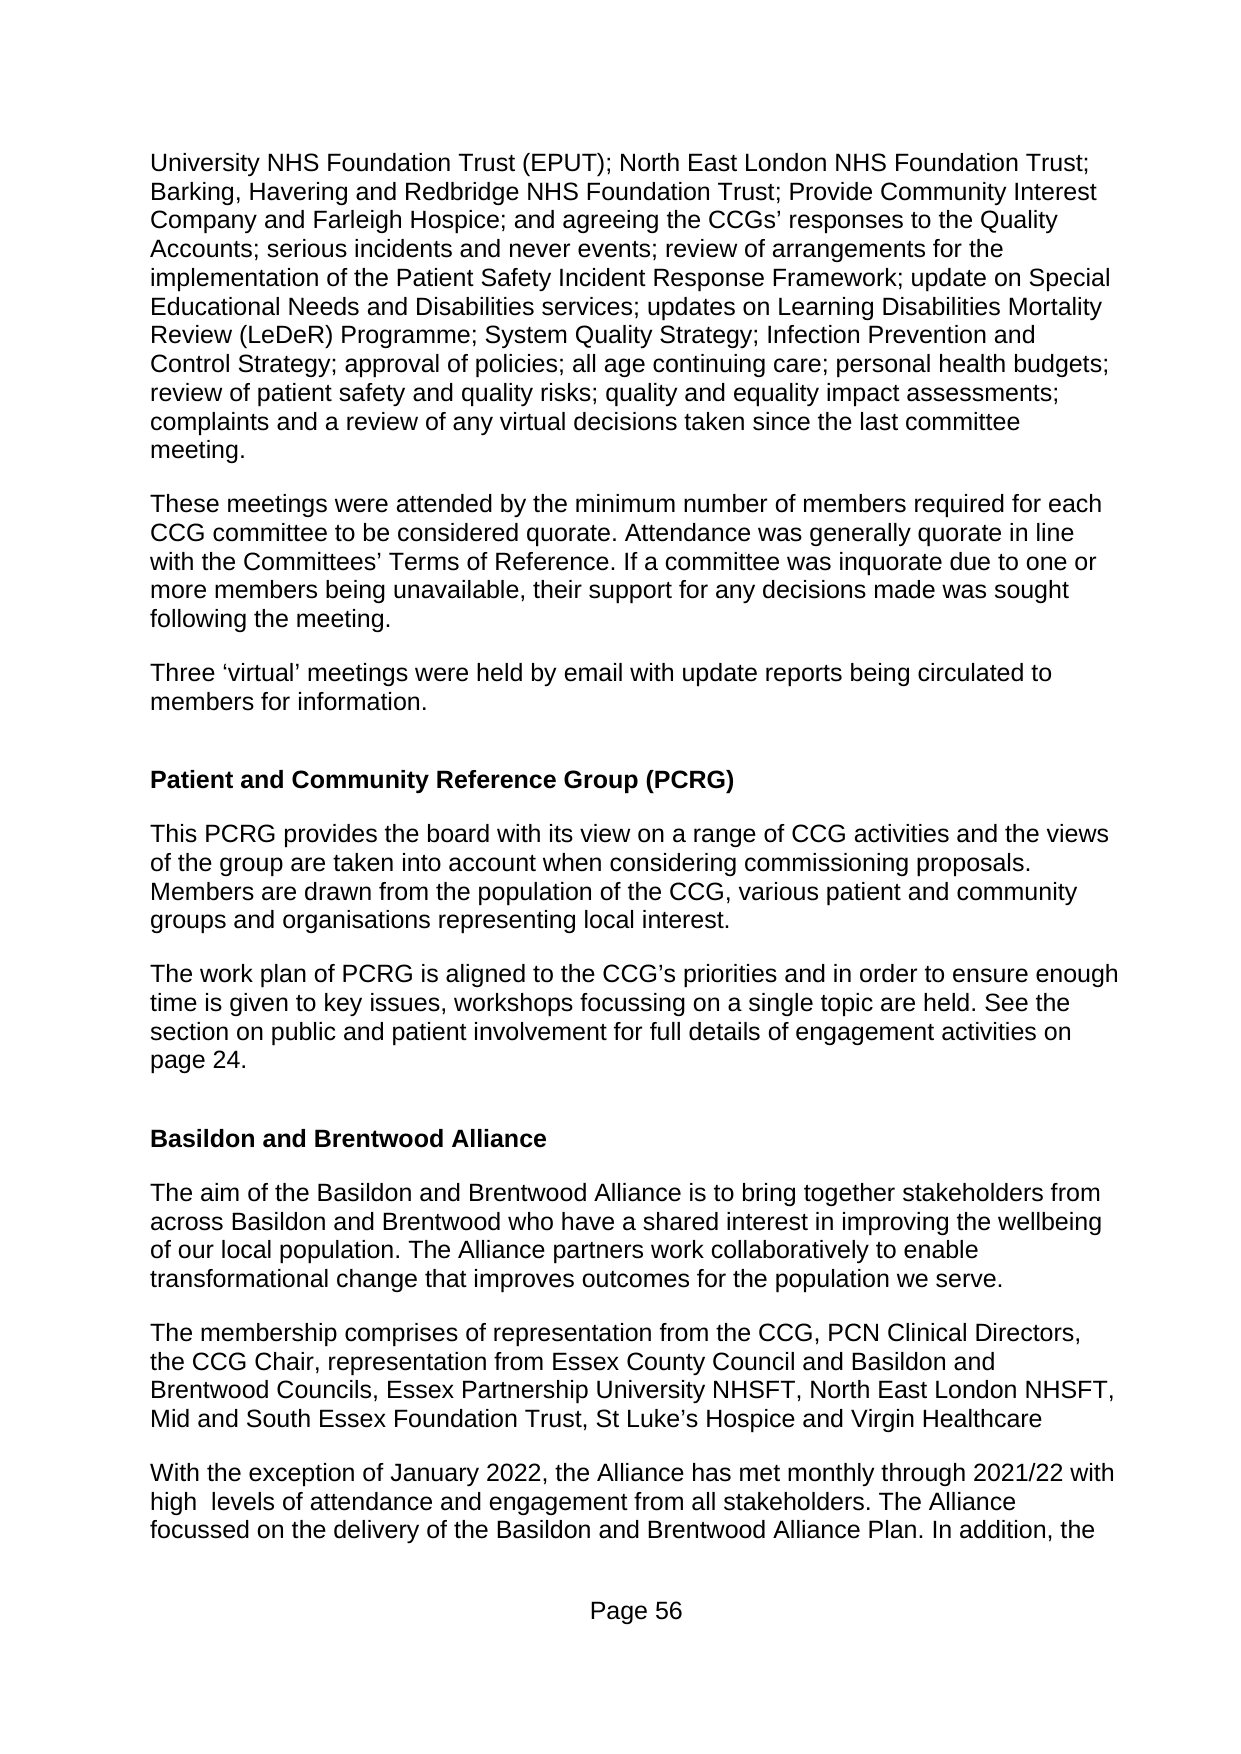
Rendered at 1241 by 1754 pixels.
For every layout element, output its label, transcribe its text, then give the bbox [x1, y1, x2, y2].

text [150, 148, 1122, 464]
text The membership comprises of representation from the CCG, PCN Clinical Directors, the CCG Chair, representation from Essex County Council and Basildon and Brentwood Councils, Essex Partnership University NHSFT, North East London NHSFT, Mid and South Essex Foundation Trust, St Luke’s Hospice and Virgin Healthcare [150, 1318, 1122, 1433]
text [150, 1458, 1122, 1544]
text The aim of the Basildon and Brentwood Alliance is to bring together stakeholders from across Basildon and Brentwood who have a shared interest in improving the wellbeing of our local population. The Alliance partners work collaboratively to enable transformational change that improves outcomes for the population we serve. [150, 1178, 1122, 1293]
text Patient and Community Reference Group (PCRG) [150, 765, 1122, 794]
text The work plan of PCRG is aligned to the CCG’s priorities and in order to ensure enough time is given to key issues, workshops focussing on a single topic are held. See the section on public and patient involvement for full details of engagement activities on page 24. [150, 959, 1122, 1074]
text Basildon and Brentwood Alliance [150, 1124, 1122, 1153]
text Three ‘virtual’ meetings were held by email with update reports being circulated to members for information. [150, 658, 1122, 715]
text This PCRG provides the board with its view on a range of CCG activities and the views of the group are taken into account when considering commissioning proposals. Members are drawn from the population of the CCG, various patient and community groups and organisations representing local interest. [150, 819, 1122, 934]
text These meetings were attended by the minimum number of members required for each CCG committee to be considered quorate. Attendance was generally quorate in line with the Committees’ Terms of Reference. If a committee was inquorate due to one or more members being unavailable, their support for any decisions made was sought following the meeting. [150, 489, 1122, 633]
